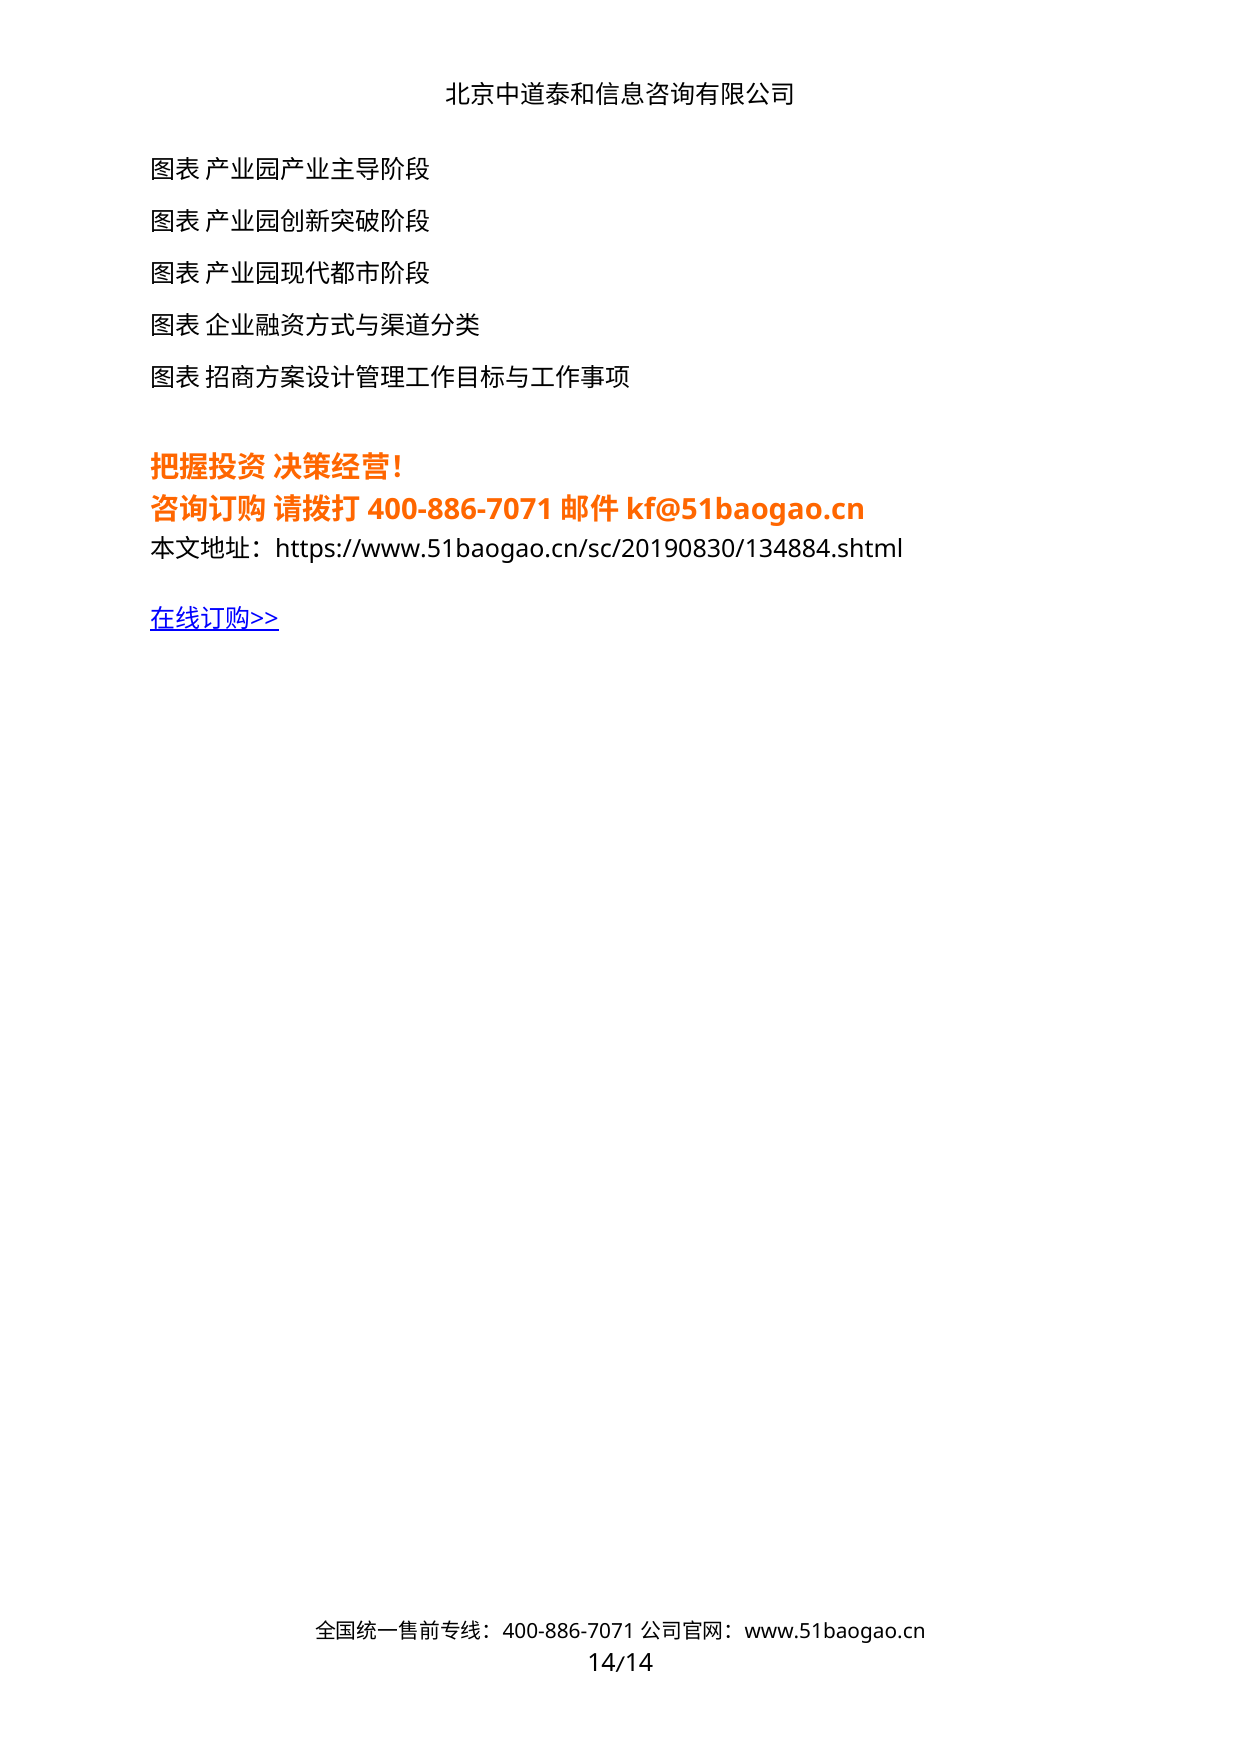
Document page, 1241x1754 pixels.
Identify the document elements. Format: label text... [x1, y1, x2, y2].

text 把握投资 决策经营！咨询订购 请拨打 400-886-7071 邮件 kf@51baogao.cn本文地址：https://www.51baogao.cn/sc/20190830/134884.shtml [150, 409, 1090, 564]
text 图表 企业融资方式与渠道分类 [150, 306, 1090, 342]
text 图表 招商方案设计管理工作目标与工作事项 [150, 357, 1090, 394]
text 在线订购>> [150, 564, 1090, 635]
text 图表 产业园产业主导阶段 [150, 150, 1090, 186]
text 图表 产业园现代都市阶段 [150, 254, 1090, 290]
text 图表 产业园创新突破阶段 [150, 202, 1090, 238]
